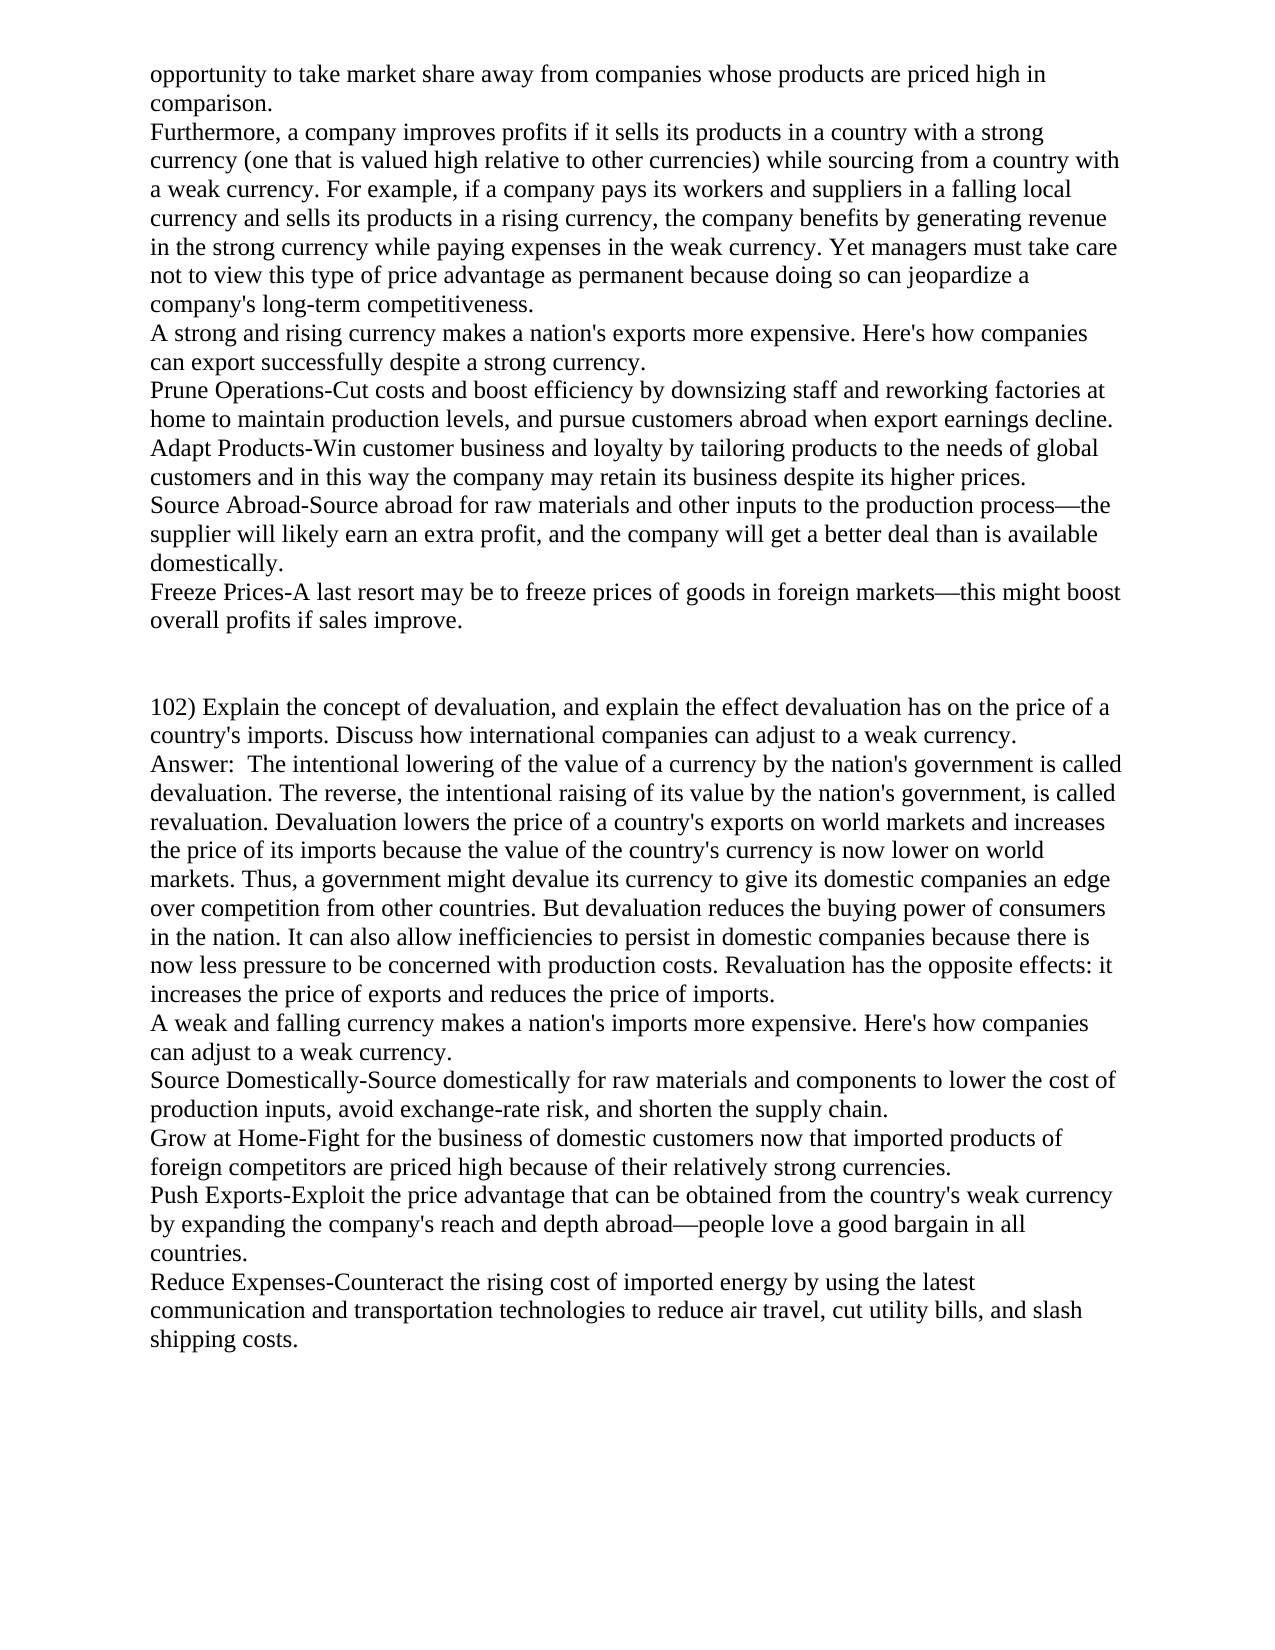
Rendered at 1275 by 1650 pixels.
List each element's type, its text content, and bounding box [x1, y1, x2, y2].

text Source Domestically-Source domestically for raw materials and components to lower the cost of production inputs, avoid exchange-rate risk, and shorten the supply chain. [150, 1065, 1125, 1123]
text Push Exports-Exploit the price advantage that can be obtained from the country's weak currency by expanding the company's reach and depth abroad—people love a good bargain in all countries. [150, 1180, 1125, 1267]
text A weak and falling currency makes a nation's imports more expensive. Here's how companies can adjust to a weak currency. [150, 1008, 1125, 1065]
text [150, 59, 1125, 117]
text Adapt Products-Win customer business and loyalty by tailoring products to the needs of global customers and in this way the company may retain its business despite its higher prices. [150, 433, 1125, 490]
text Grow at Home-Fight for the business of domestic customers now that imported products of foreign competitors are priced high because of their relatively strong currencies. [150, 1123, 1125, 1180]
text Freeze Prices-A last resort may be to freeze prices of goods in foreign markets—this might boost overall profits if sales improve. [150, 577, 1125, 634]
text Answer: The intentional lowering of the value of a currency by the nation's government is called devaluation. The reverse, the intentional raising of its value by the nation's government, is called revaluation. Devaluation lowers the price of a country's exports on world markets and increases the price of its imports because the value of the country's currency is now lower on world markets. Thus, a government might devalue its currency to give its domestic companies an edge over competition from other countries. But devaluation reduces the buying power of consumers in the nation. It can also allow inefficiencies to persist in domestic companies because there is now less pressure to be concerned with production costs. Revaluation has the opposite effects: it increases the price of exports and reduces the price of imports. [150, 749, 1125, 1008]
text 102) Explain the concept of devaluation, and explain the effect devaluation has on the price of a country's imports. Discuss how international companies can adjust to a weak currency. [150, 692, 1125, 749]
text Furthermore, a company improves profits if it sells its products in a country with a strong currency (one that is valued high relative to other currencies) while sourcing from a country with a weak currency. For example, if a company pays its workers and suppliers in a falling local currency and sells its products in a rising currency, the company benefits by generating revenue in the strong currency while paying expenses in the weak currency. Yet managers must take care not to view this type of price advantage as permanent because doing so can jeopardize a company's long-term competitiveness. [150, 117, 1125, 318]
text Source Abroad-Source abroad for raw materials and other inputs to the production process—the supplier will likely earn an extra profit, and the company will get a better deal than is available domestically. [150, 490, 1125, 577]
text Prune Operations-Cut costs and boost efficiency by downsizing staff and reworking factories at home to maintain production levels, and pursue customers abroad when export earnings decline. [150, 375, 1125, 433]
text A strong and rising currency makes a nation's exports more expensive. Here's how companies can export successfully despite a strong currency. [150, 318, 1125, 375]
text Reduce Expenses-Counteract the rising cost of imported energy by using the latest communication and transportation technologies to reduce air travel, cut utility bills, and slash shipping costs. [150, 1267, 1125, 1353]
